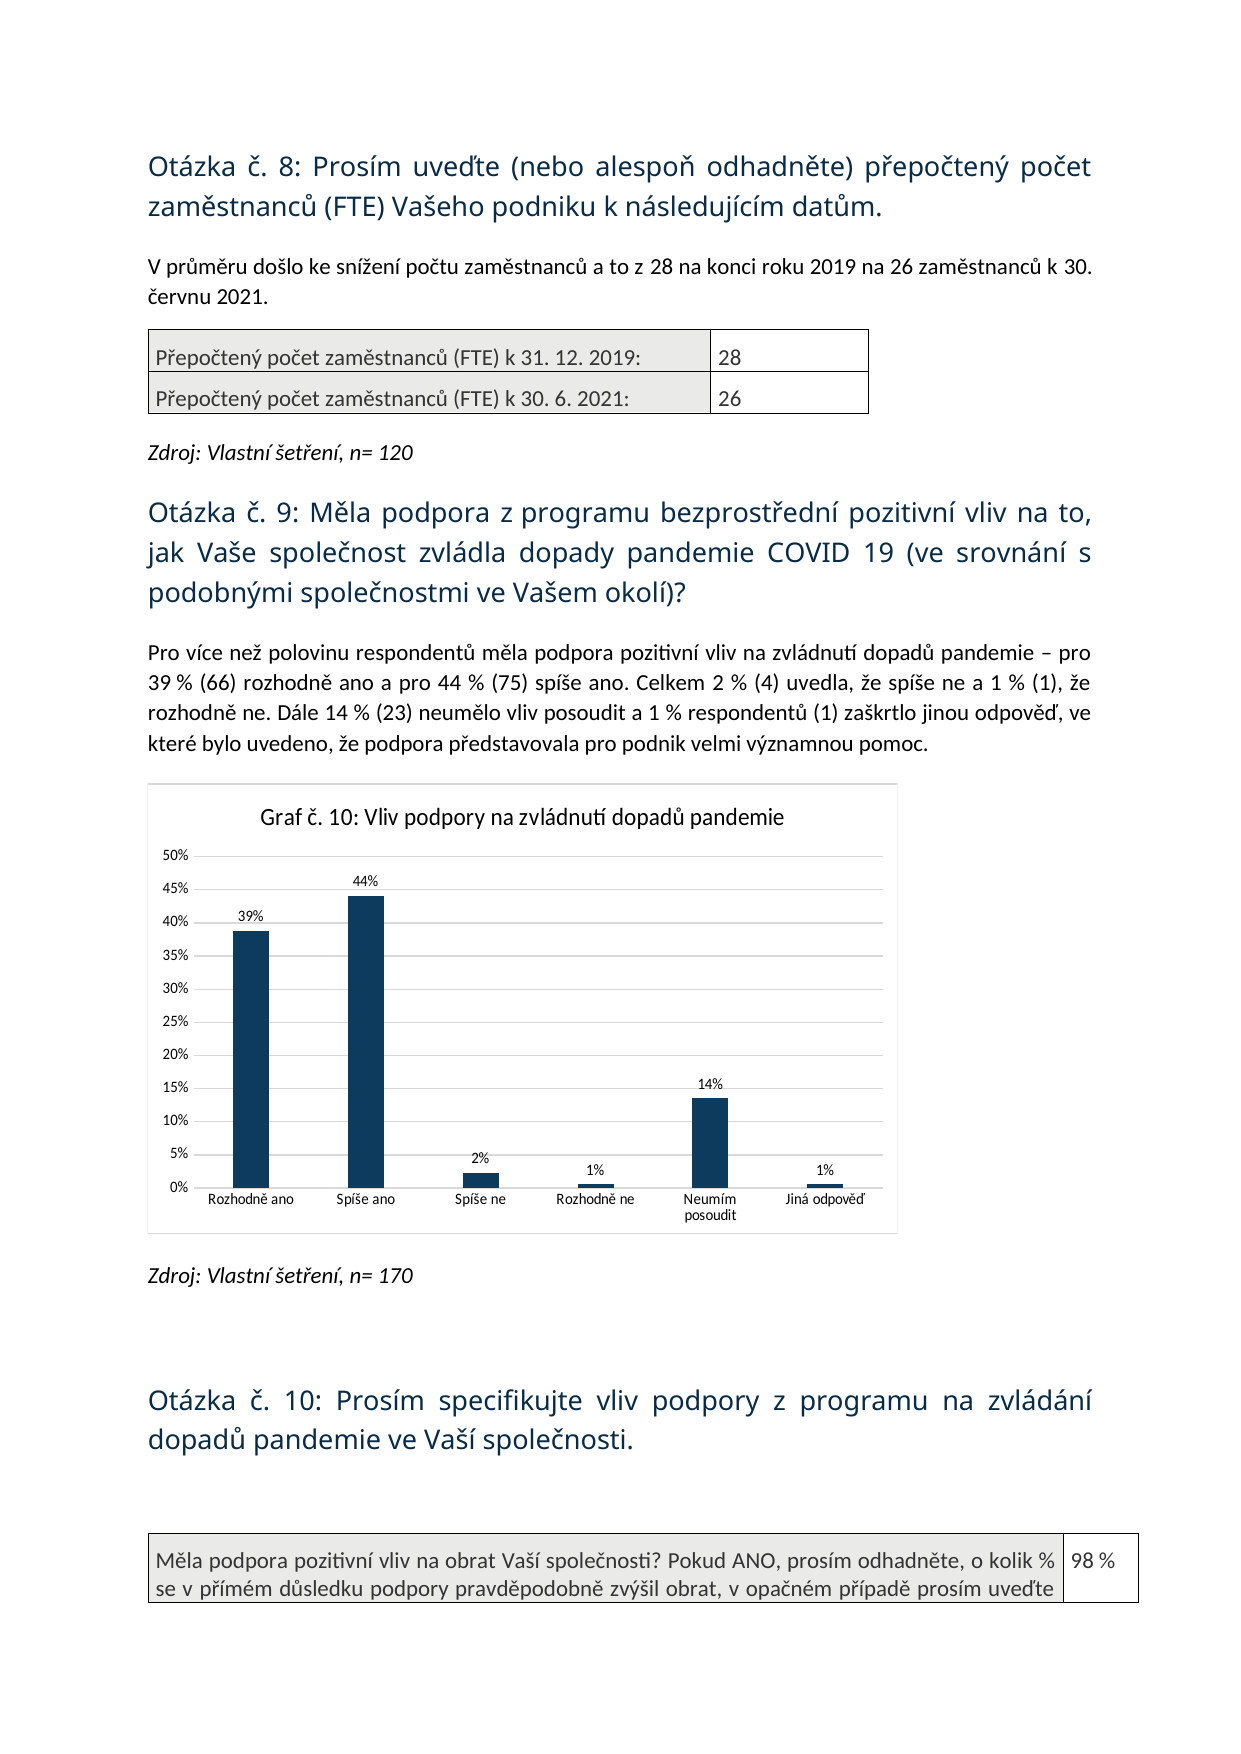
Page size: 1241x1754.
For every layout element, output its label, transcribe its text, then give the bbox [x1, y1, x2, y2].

subtitle Otázka č. 8: Prosím uveďte (nebo alespoň odhadněte) přepočtený počet zaměstnanců (FTE) Vašeho podniku k následujícím datům. [148, 148, 1093, 224]
table_header 28 [711, 330, 868, 371]
text Zdroj: Vlastní šetření, n= 170 [148, 1261, 1093, 1289]
table_cell Přepočtený počet zaměstnanců (FTE) k 30. 6. 2021: [149, 372, 710, 412]
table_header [149, 1534, 1063, 1602]
table_header Přepočtený počet zaměstnanců (FTE) k 31. 12. 2019: [149, 330, 710, 371]
table_header 98 % [1064, 1534, 1138, 1602]
subtitle Otázka č. 10: Prosím specifikujte vliv podpory z programu na zvládání dopadů pandemie ve Vaší společnosti. [148, 1381, 1093, 1458]
table_cell 26 [711, 372, 868, 412]
text Zdroj: Vlastní šetření, n= 120 [148, 438, 1093, 466]
text V průměru došlo ke snížení počtu zaměstnanců a to z 28 na konci roku 2019 na 26 zaměstnanců k 30. červnu 2021. [148, 252, 1093, 310]
subtitle Otázka č. 9: Měla podpora z programu bezprostřední pozitivní vliv na to, jak Vaše společnost zvládla dopady pandemie COVID 19 (ve srovnání s podobnými společnostmi ve Vašem okolí)? [148, 494, 1093, 610]
text Pro více než polovinu respondentů měla podpora pozitivní vliv na zvládnutí dopadů pandemie – pro 39 % (66) rozhodně ano a pro 44 % (75) spíše ano. Celkem 2 % (4) uvedla, že spíše ne a 1 % (1), že rozhodně ne. Dále 14 % (23) neumělo vliv posoudit a 1 % respondentů (1) zaškrtlo jinou odpověď, ve které bylo uvedeno, že podpora představovala pro podnik velmi významnou pomoc. [148, 638, 1093, 757]
